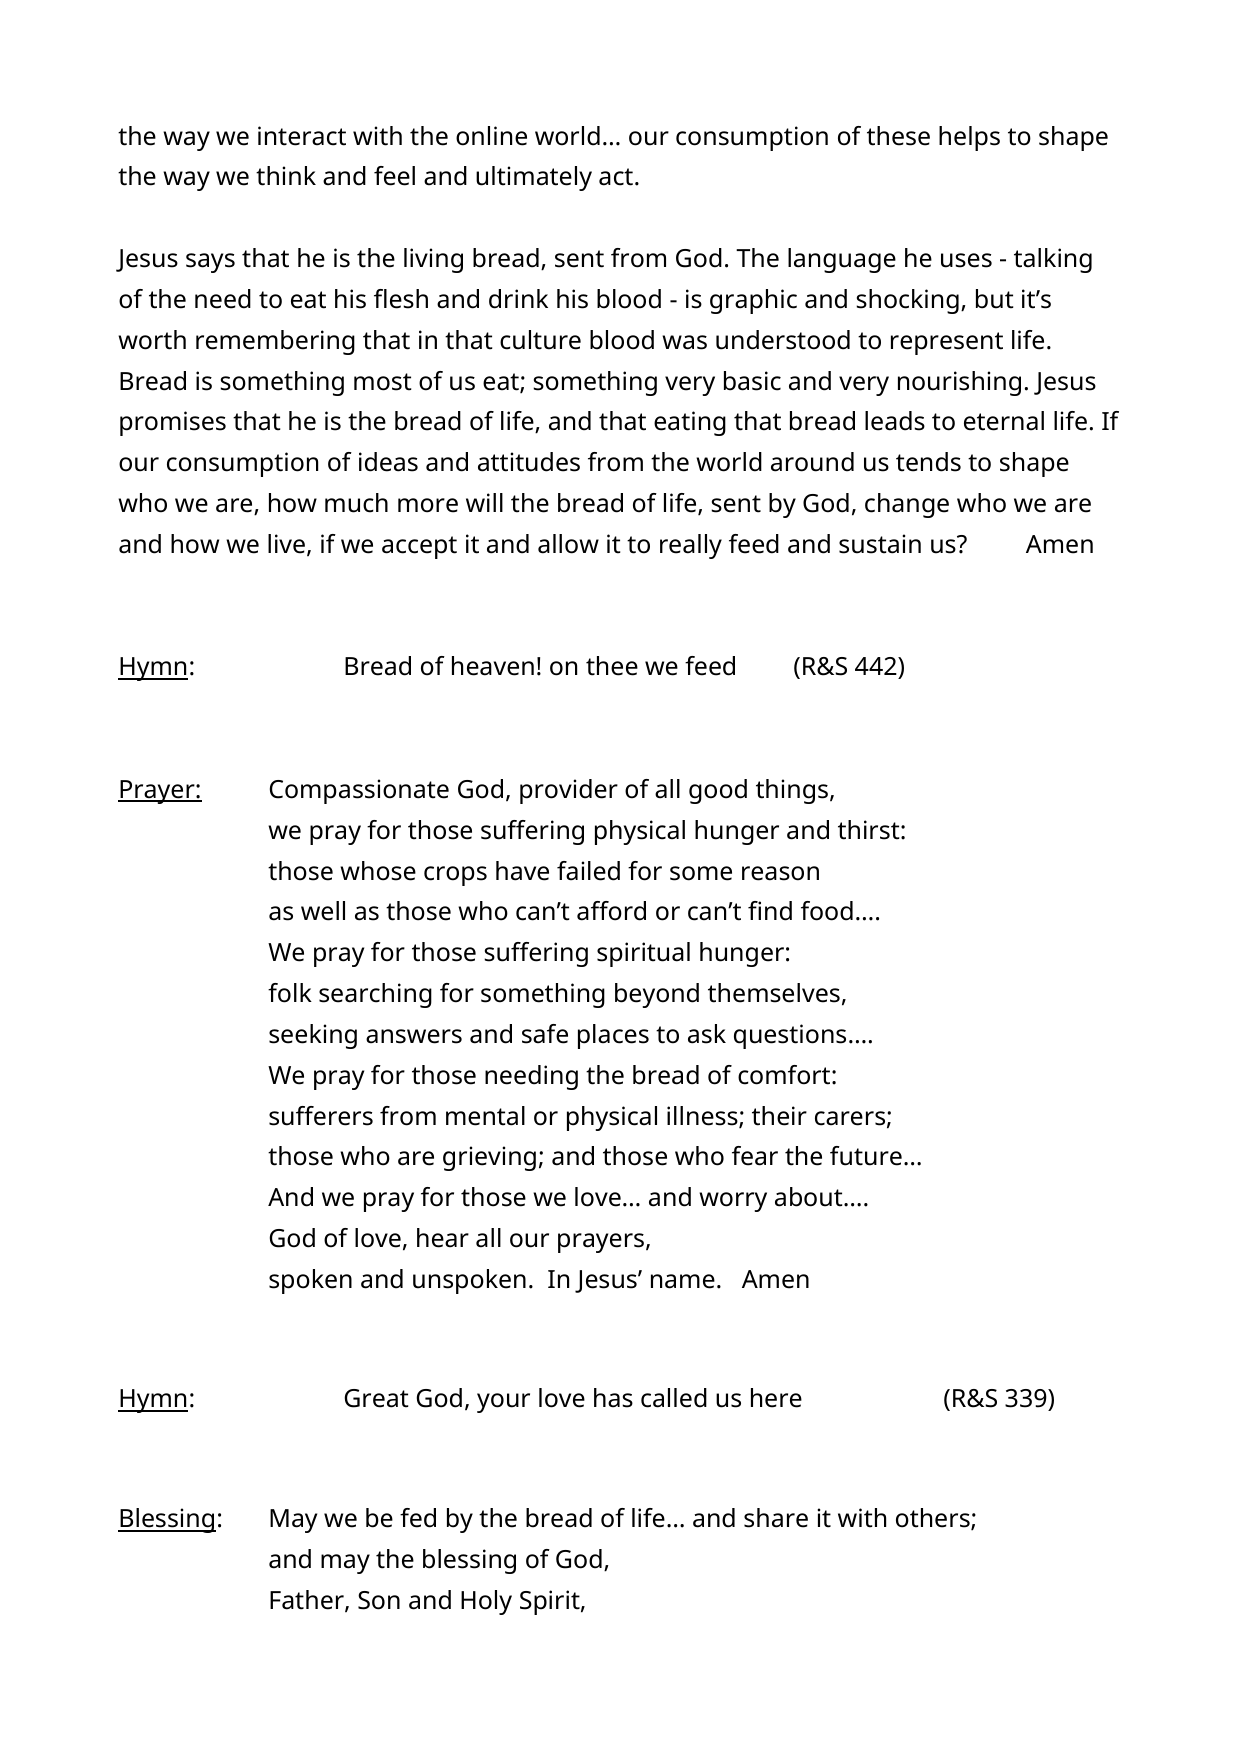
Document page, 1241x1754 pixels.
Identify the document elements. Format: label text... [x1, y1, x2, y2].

text And we pray for those we love… and worry about…. [118, 1180, 1122, 1214]
text those whose crops have failed for some reason [118, 853, 1122, 887]
text We pray for those suffering spiritual hunger: [118, 935, 1122, 969]
text seeking answers and safe places to ask questions…. [118, 1016, 1122, 1051]
text we pray for those suffering physical hunger and thirst: [118, 812, 1122, 846]
text sufferers from mental or physical illness; their carers; [118, 1098, 1122, 1132]
text We pray for those needing the bread of comfort: [118, 1057, 1122, 1091]
text Father, Son and Holy Spirit, [118, 1582, 1122, 1617]
text Blessing: May we be fed by the bread of life… and share it with others; [118, 1501, 1122, 1535]
text Hymn: Great God, your love has called us here (R&S 339) [118, 1381, 1122, 1415]
text folk searching for something beyond themselves, [118, 976, 1122, 1010]
text Prayer: Compassionate God, provider of all good things, [118, 771, 1122, 806]
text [118, 118, 1122, 193]
text spoken and unspoken. In Jesus’ name. Amen [118, 1261, 1122, 1296]
text God of love, hear all our prayers, [118, 1221, 1122, 1255]
text Hymn: Bread of heaven! on thee we feed (R&S 442) [118, 649, 1122, 683]
text those who are grieving; and those who fear the future… [118, 1139, 1122, 1173]
text and may the blessing of God, [118, 1542, 1122, 1576]
text as well as those who can’t afford or can’t find food…. [118, 894, 1122, 928]
text Jesus says that he is the living bread, sent from God. The language he uses - talking of the need to eat his flesh and drink his blood - is graphic and shocking, but it’s worth remembering that in that culture blood was understood to represent life. Bread is something most of us eat; something very basic and very nourishing. Jesus promises that he is the bread of life, and that eating that bread leads to eternal life. If our consumption of ideas and attitudes from the world around us tends to shape who we are, how much more will the bread of life, sent by God, change who we are and how we live, if we accept it and allow it to really feed and sustain us? Amen [118, 241, 1122, 561]
